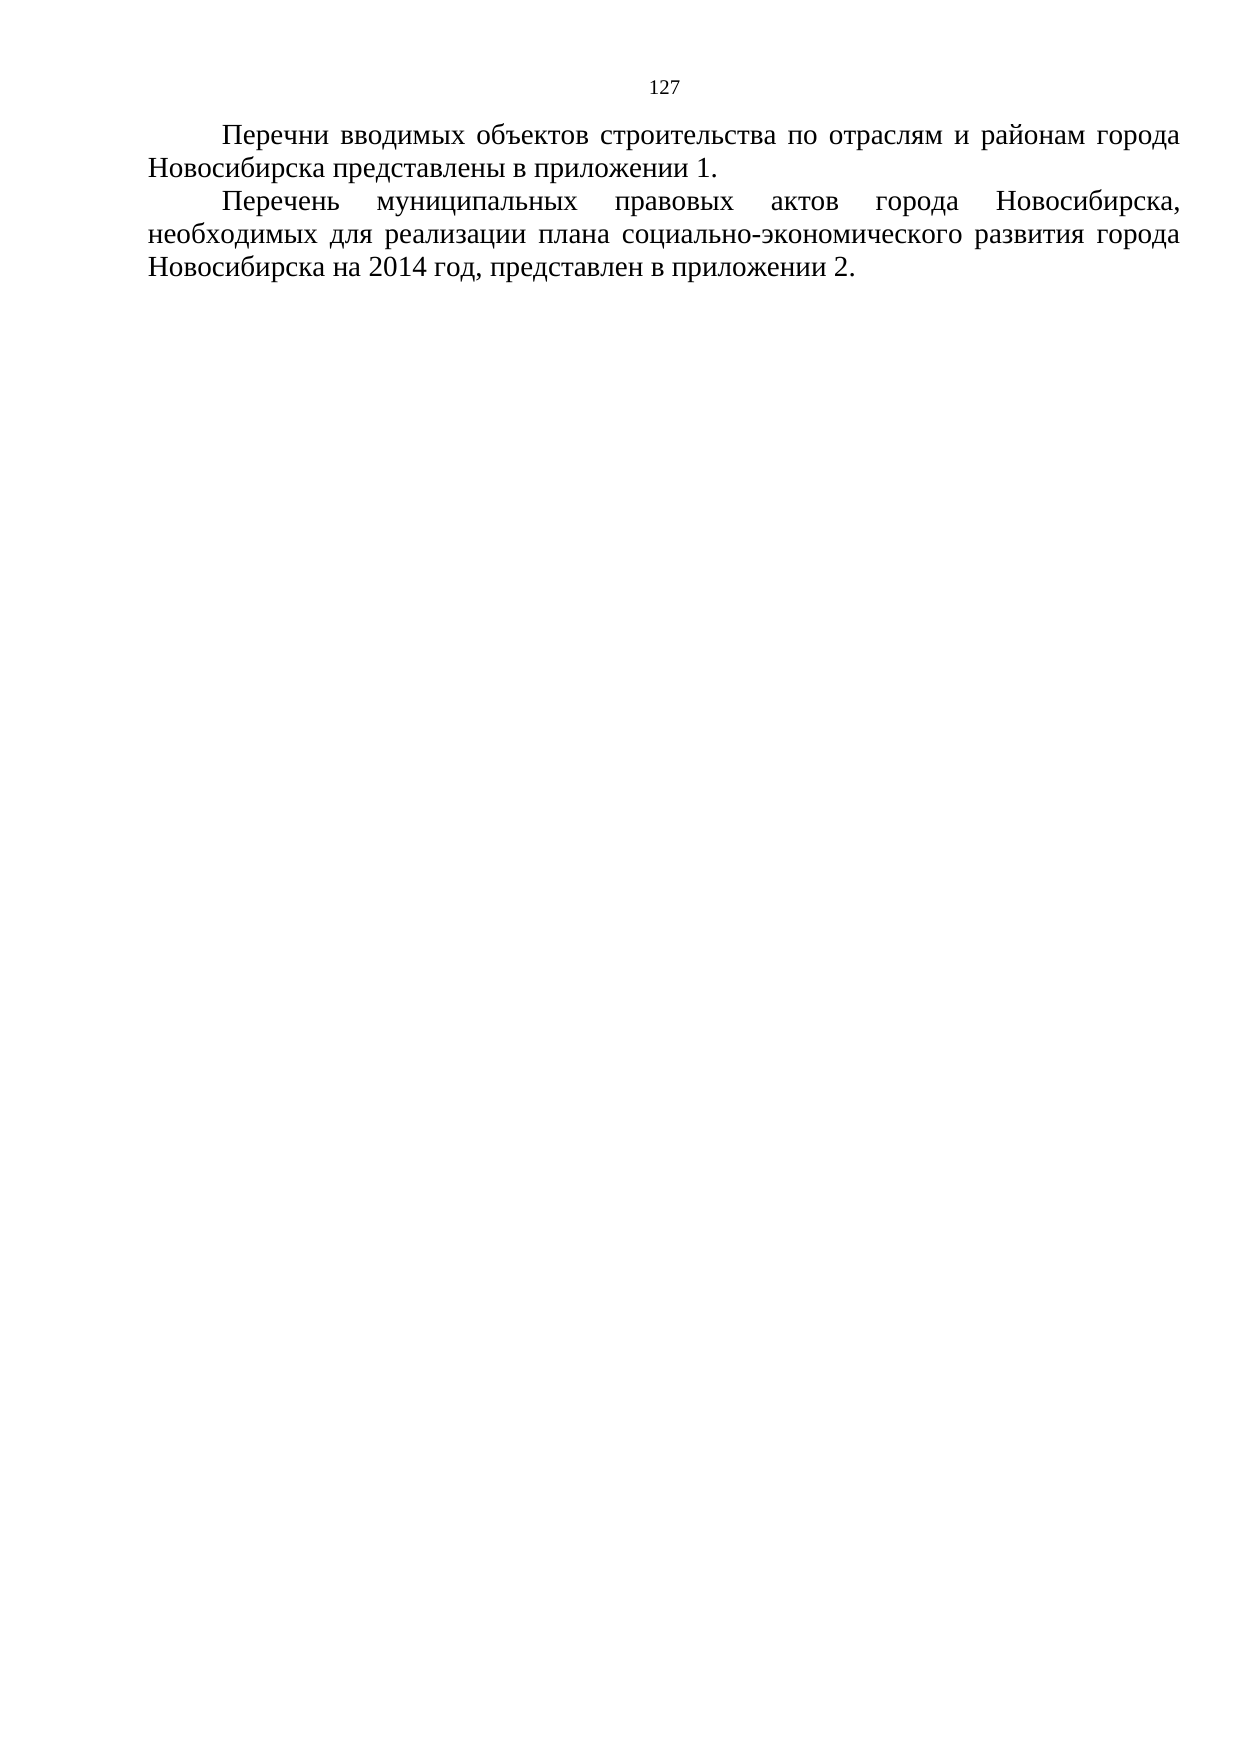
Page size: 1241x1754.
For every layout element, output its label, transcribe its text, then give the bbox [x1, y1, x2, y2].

text Перечни вводимых объектов строительства по отраслям и районам города Новосибирска представлены в приложении 1. [148, 118, 1181, 184]
text Перечень муниципальных правовых актов города Новосибирска, необходимых для реализации плана социально-экономического развития города Новосибирска на 2014 год, представлен в приложении 2. [148, 184, 1181, 282]
